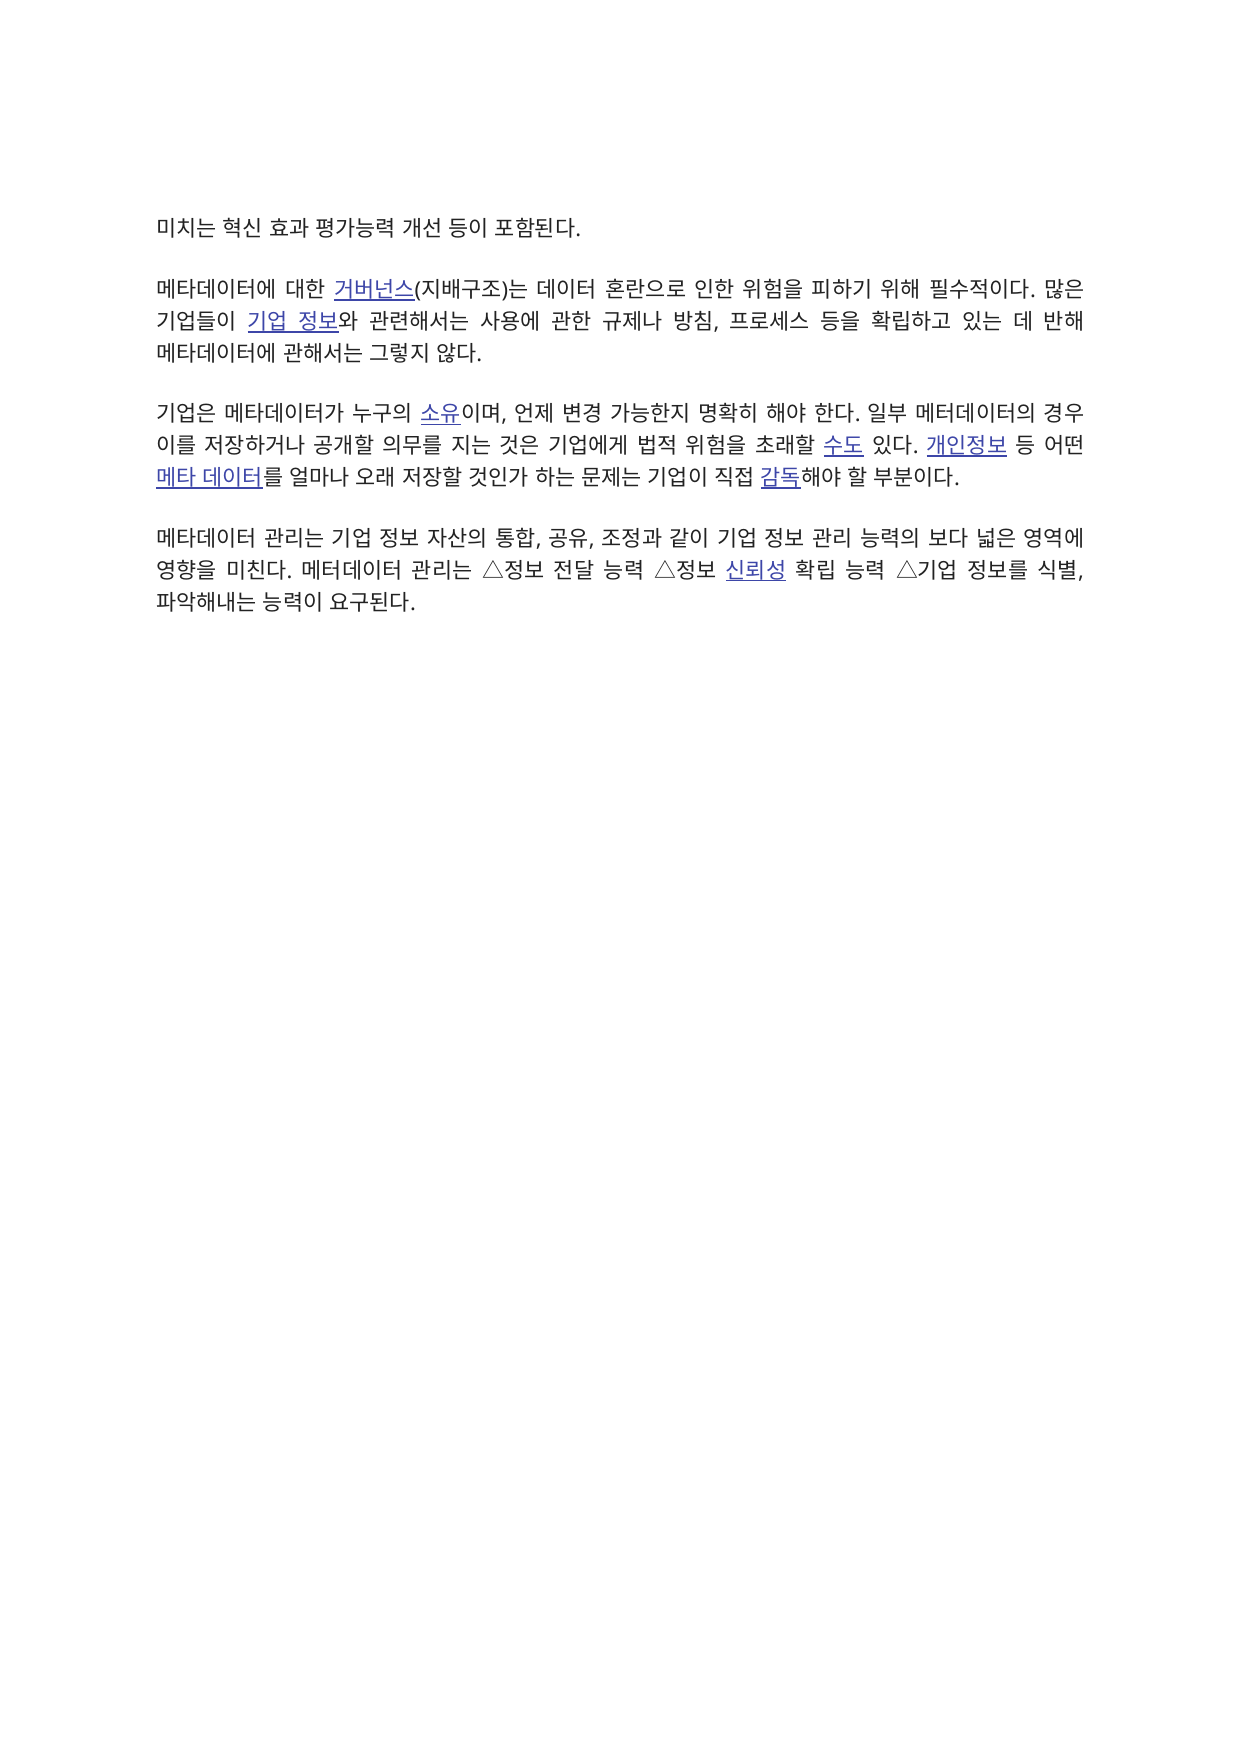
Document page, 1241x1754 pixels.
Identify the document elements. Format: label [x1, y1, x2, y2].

table_cell [151, 177, 1089, 621]
